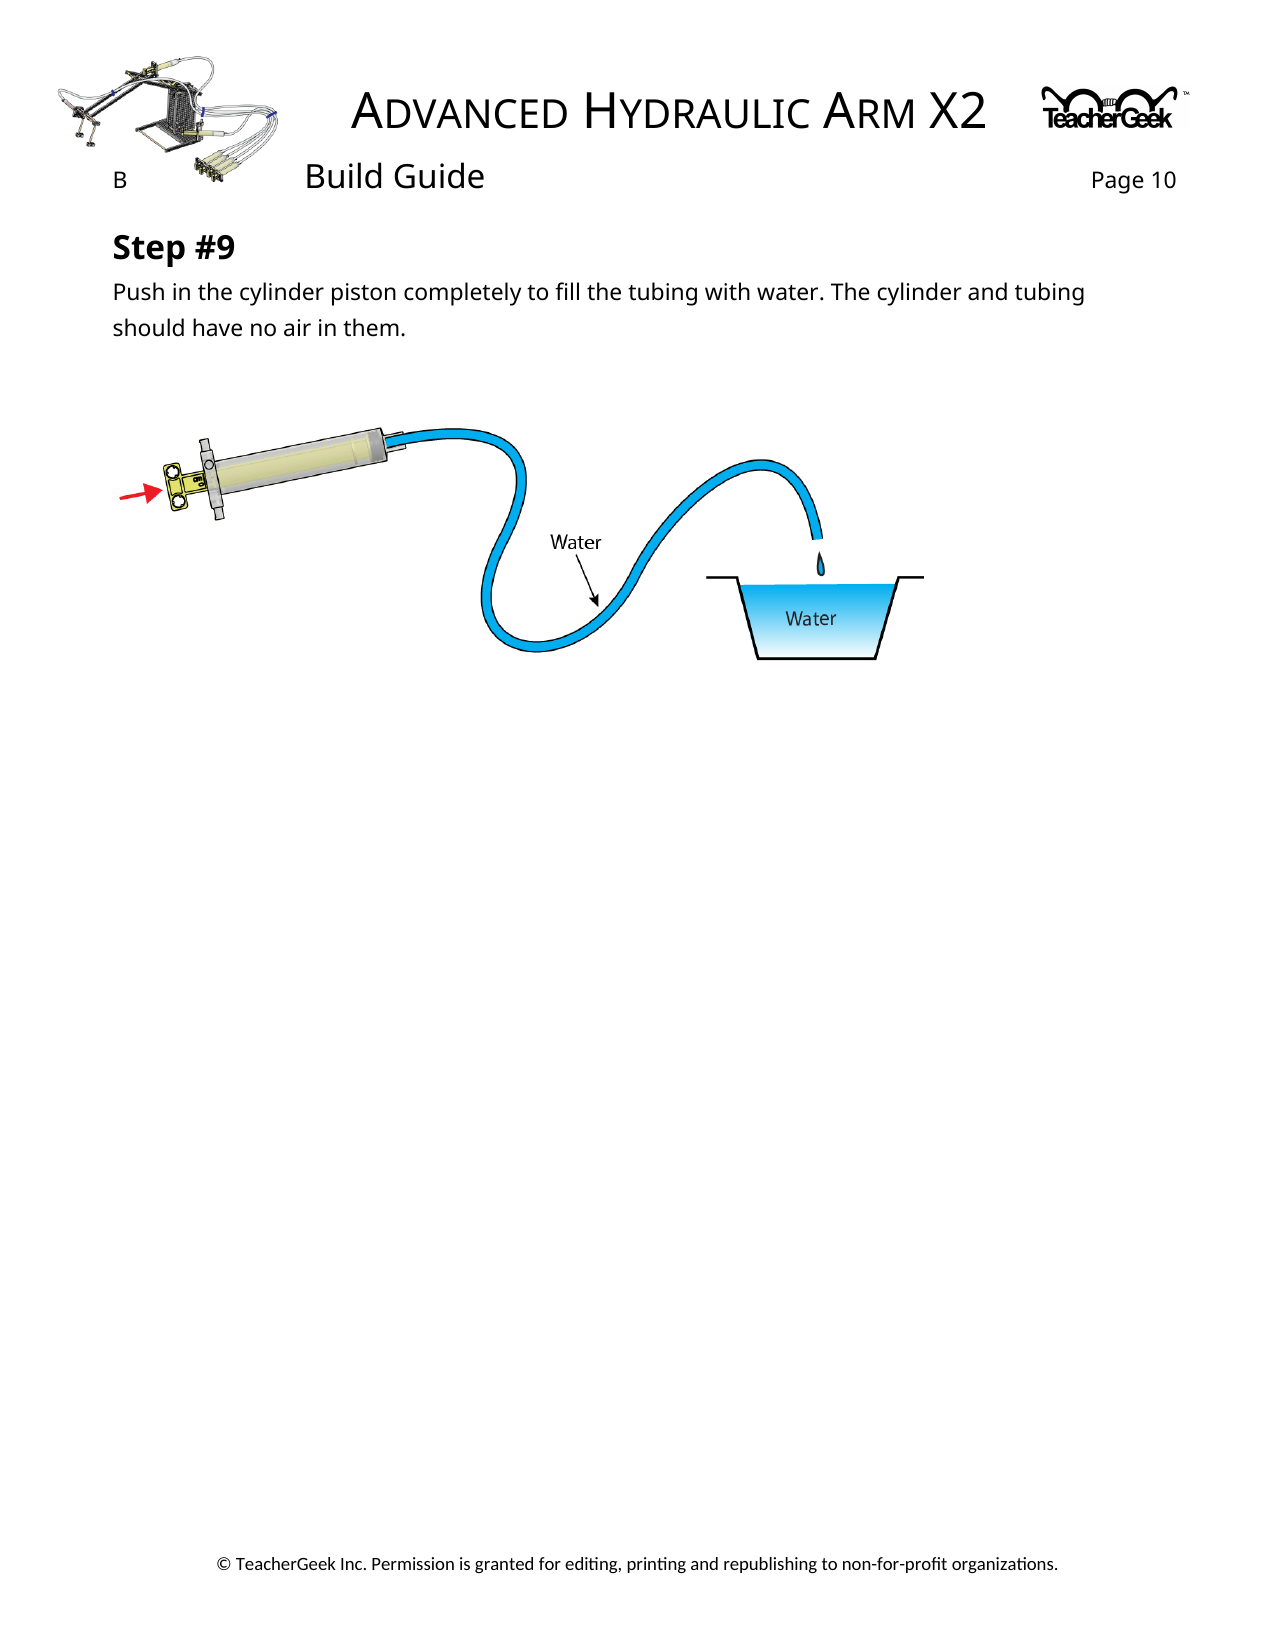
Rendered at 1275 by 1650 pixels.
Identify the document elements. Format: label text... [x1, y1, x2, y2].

picture [116, 173, 123, 179]
picture [56, 55, 279, 183]
text Push in the cylinder piston completely to fill the tubing with water. The cylinder and tubing should have no air in them. [112, 276, 1162, 343]
picture [1040, 85, 1191, 129]
picture [112, 425, 924, 663]
text Step #9 [112, 223, 1162, 269]
